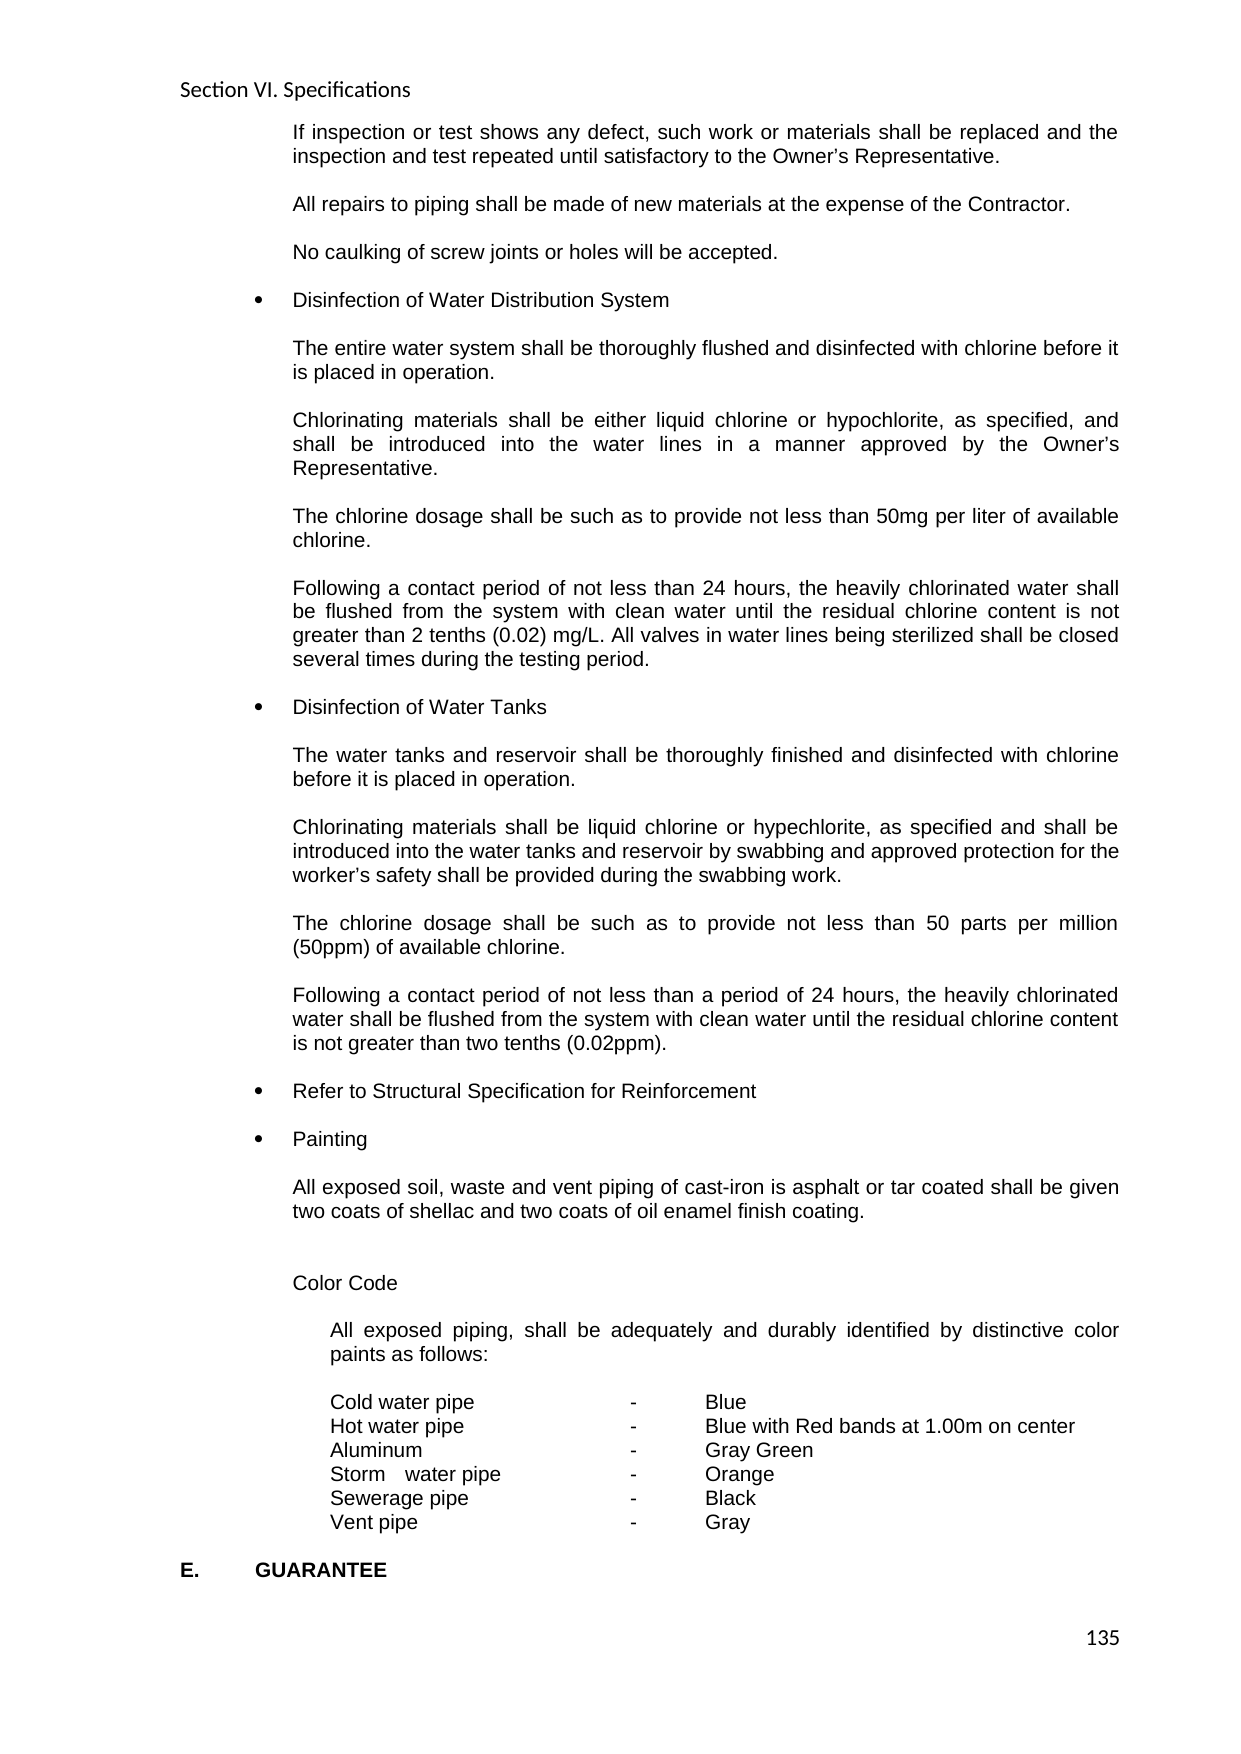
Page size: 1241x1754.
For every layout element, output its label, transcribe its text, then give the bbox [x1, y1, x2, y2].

text The chlorine dosage shall be such as to provide not less than 50 parts per million (50ppm) of available chlorine. [292, 911, 1120, 959]
text Aluminum - Gray Green [330, 1438, 1120, 1462]
text No caulking of screw joints or holes will be accepted. [292, 240, 1120, 264]
text Chlorinating materials shall be liquid chlorine or hypechlorite, as specified and shall be introduced into the water tanks and reservoir by swabbing and approved protection for the worker’s safety shall be provided during the swabbing work. [292, 815, 1120, 887]
text The water tanks and reservoir shall be thoroughly finished and disinfected with chlorine before it is placed in operation. [292, 743, 1120, 791]
list Disinfection of Water Tanks [255, 695, 1120, 719]
text Following a contact period of not less than 24 hours, the heavily chlorinated water shall be flushed from the system with clean water until the residual chlorine content is not greater than 2 tenths (0.02) mg/L. All valves in water lines being sterilized shall be closed several times during the testing period. [292, 575, 1120, 671]
text Vent pipe - Gray [330, 1510, 1120, 1534]
text All repairs to piping shall be made of new materials at the expense of the Contractor. [292, 192, 1120, 216]
text Following a contact period of not less than a period of 24 hours, the heavily chlorinated water shall be flushed from the system with clean water until the residual chlorine content is not greater than two tenths (0.02ppm). [292, 983, 1120, 1054]
text Color Code [292, 1270, 1120, 1294]
text Hot water pipe - Blue with Red bands at 1.00m on center [330, 1414, 1120, 1438]
list Disinfection of Water Distribution System [255, 288, 1120, 312]
text All exposed soil, waste and vent piping of cast-iron is asphalt or tar coated shall be given two coats of shellac and two coats of oil enamel finish coating. [292, 1174, 1120, 1222]
text If inspection or test shows any defect, such work or materials shall be replaced and the inspection and test repeated until satisfactory to the Owner’s Representative. [292, 120, 1120, 168]
list Painting [255, 1127, 1120, 1151]
text The entire water system shall be thoroughly flushed and disinfected with chlorine before it is placed in operation. [292, 336, 1120, 384]
text Sewerage pipe - Black [330, 1486, 1120, 1510]
text Storm water pipe - Orange [330, 1462, 1120, 1486]
text All exposed piping, shall be adequately and durably identified by distinctive color paints as follows: [330, 1318, 1120, 1366]
text E. GUARANTEE [180, 1558, 1120, 1582]
text Chlorinating materials shall be either liquid chlorine or hypochlorite, as specified, and shall be introduced into the water lines in a manner approved by the Owner’s Representative. [292, 408, 1120, 479]
text The chlorine dosage shall be such as to provide not less than 50mg per liter of available chlorine. [292, 503, 1120, 551]
text Cold water pipe - Blue [330, 1390, 1120, 1414]
list Refer to Structural Specification for Reinforcement [255, 1078, 1120, 1103]
